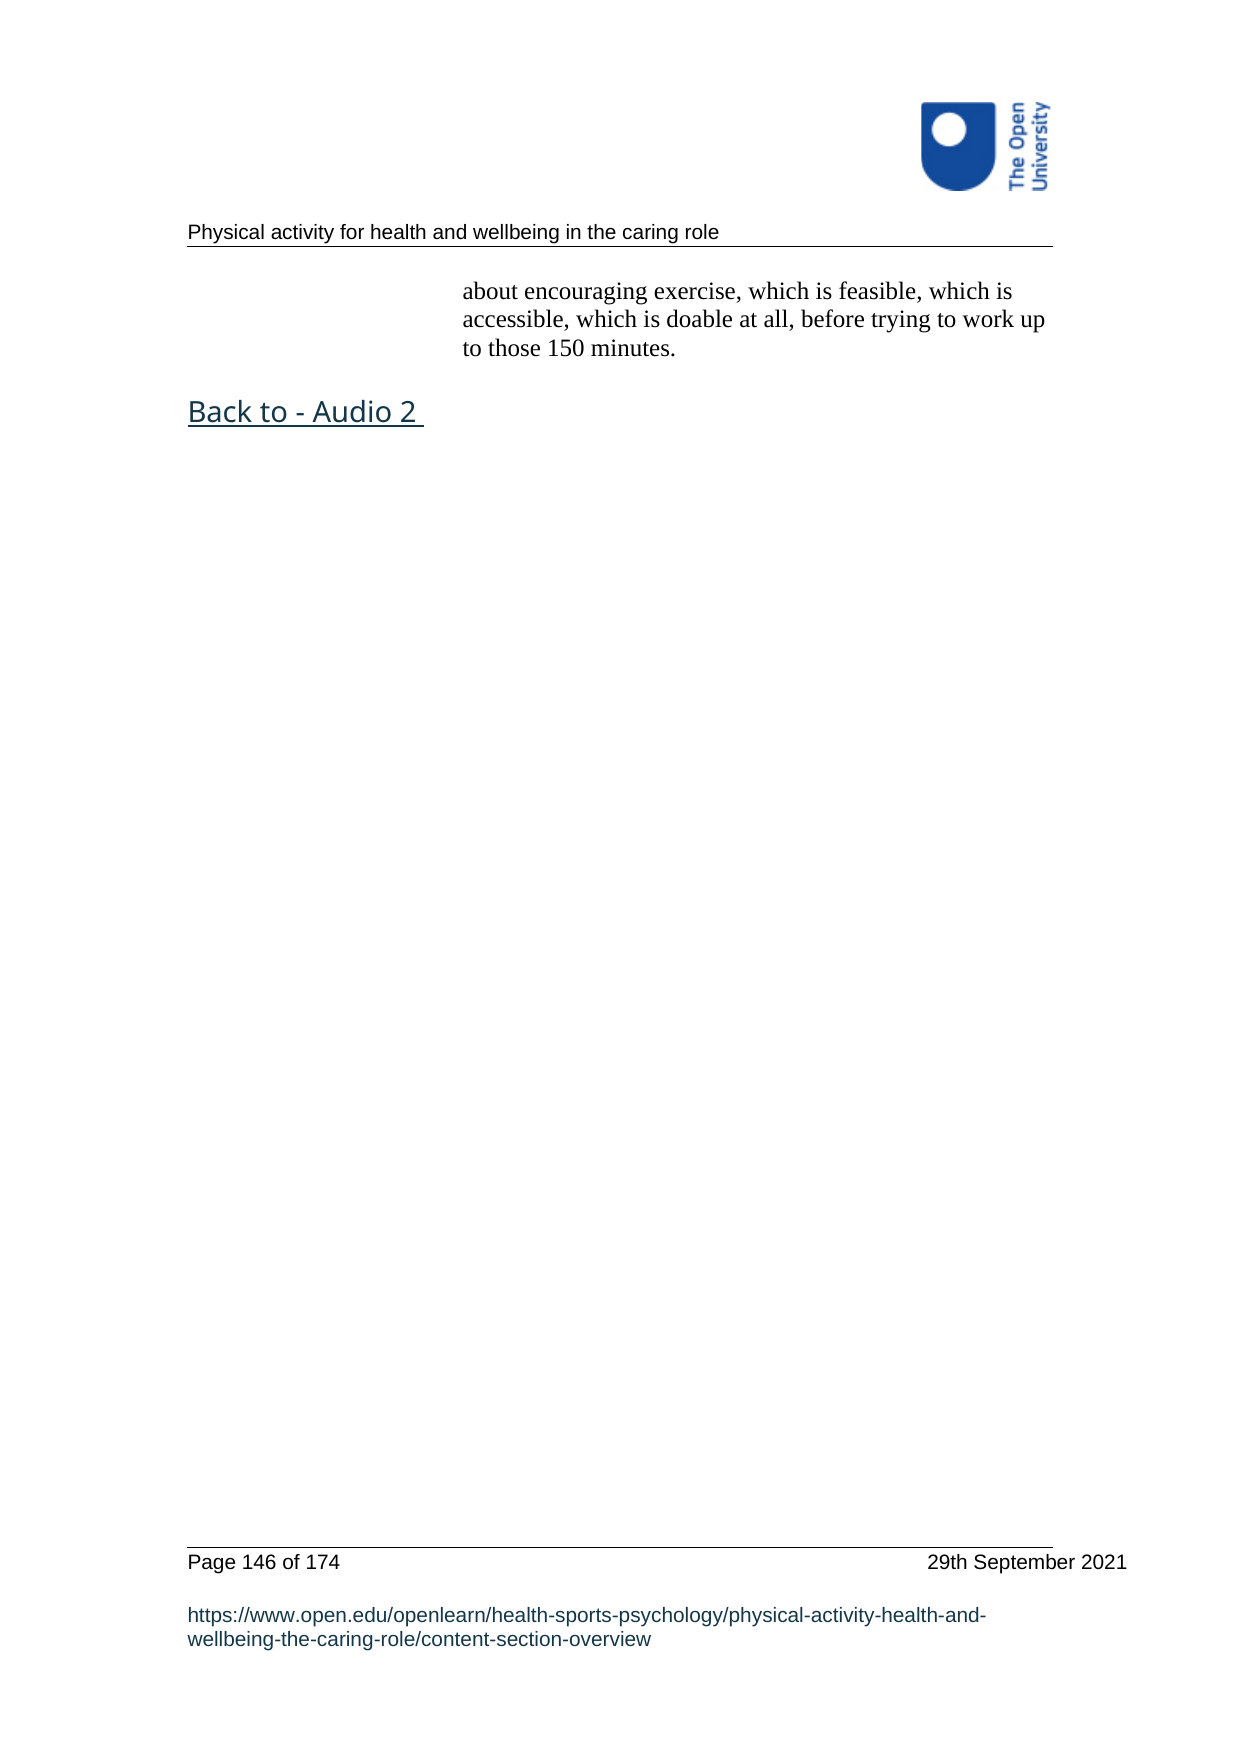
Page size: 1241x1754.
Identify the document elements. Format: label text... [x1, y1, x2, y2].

picture [921, 102, 1052, 191]
text Back to - Audio 2 [187, 391, 1053, 431]
